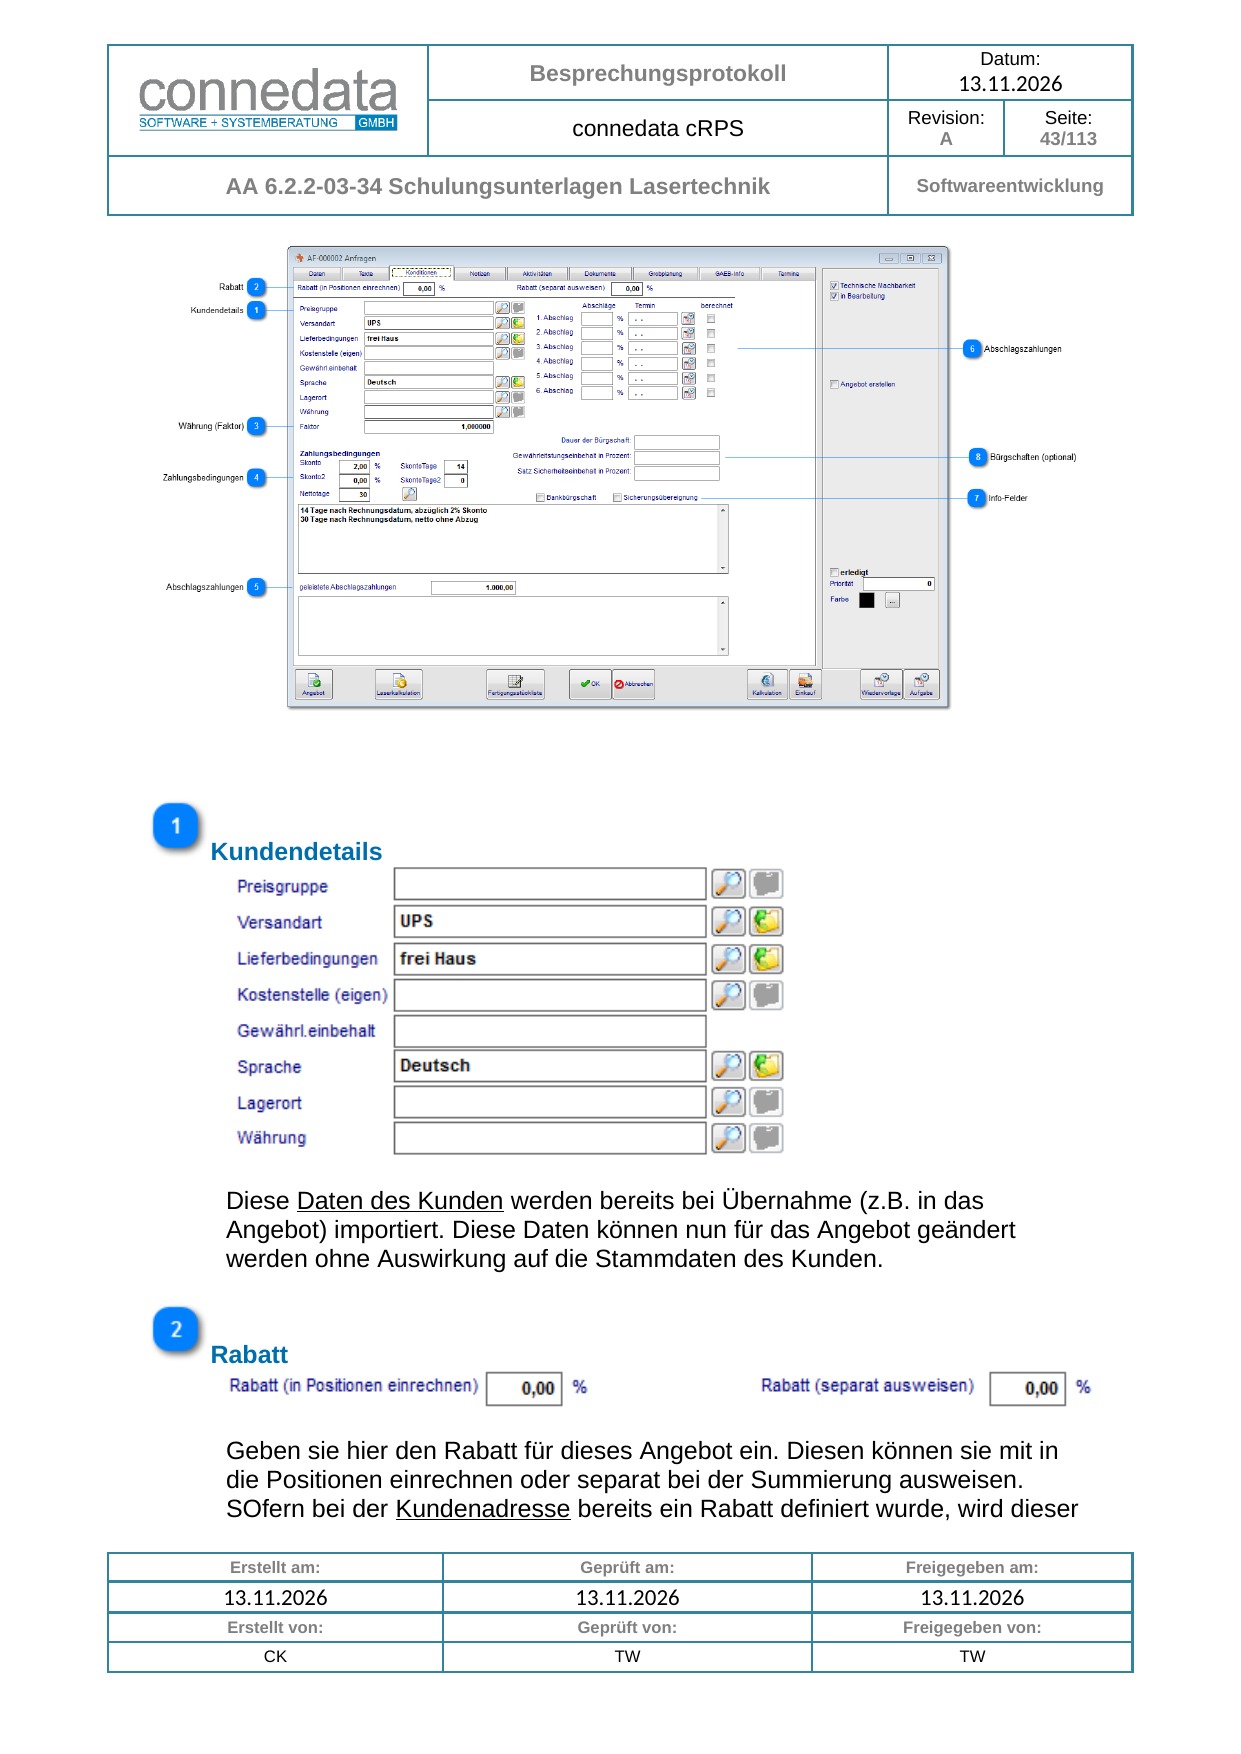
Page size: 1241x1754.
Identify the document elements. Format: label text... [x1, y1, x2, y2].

picture [225, 1369, 1107, 1408]
picture [147, 1301, 211, 1364]
text Rabatt [148, 1301, 1093, 1369]
picture [147, 798, 211, 861]
text Kundendetails [148, 798, 1093, 866]
picture [155, 244, 1085, 712]
picture [225, 866, 789, 1158]
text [226, 1436, 1093, 1523]
picture [136, 68, 399, 133]
text Diese Daten des Kunden werden bereits bei Übernahme (z.B. in das Angebot) importiert. Diese Daten können nun für das Angebot geändert werden ohne Auswirkung auf die Stammdaten des Kunden. [226, 1186, 1093, 1272]
